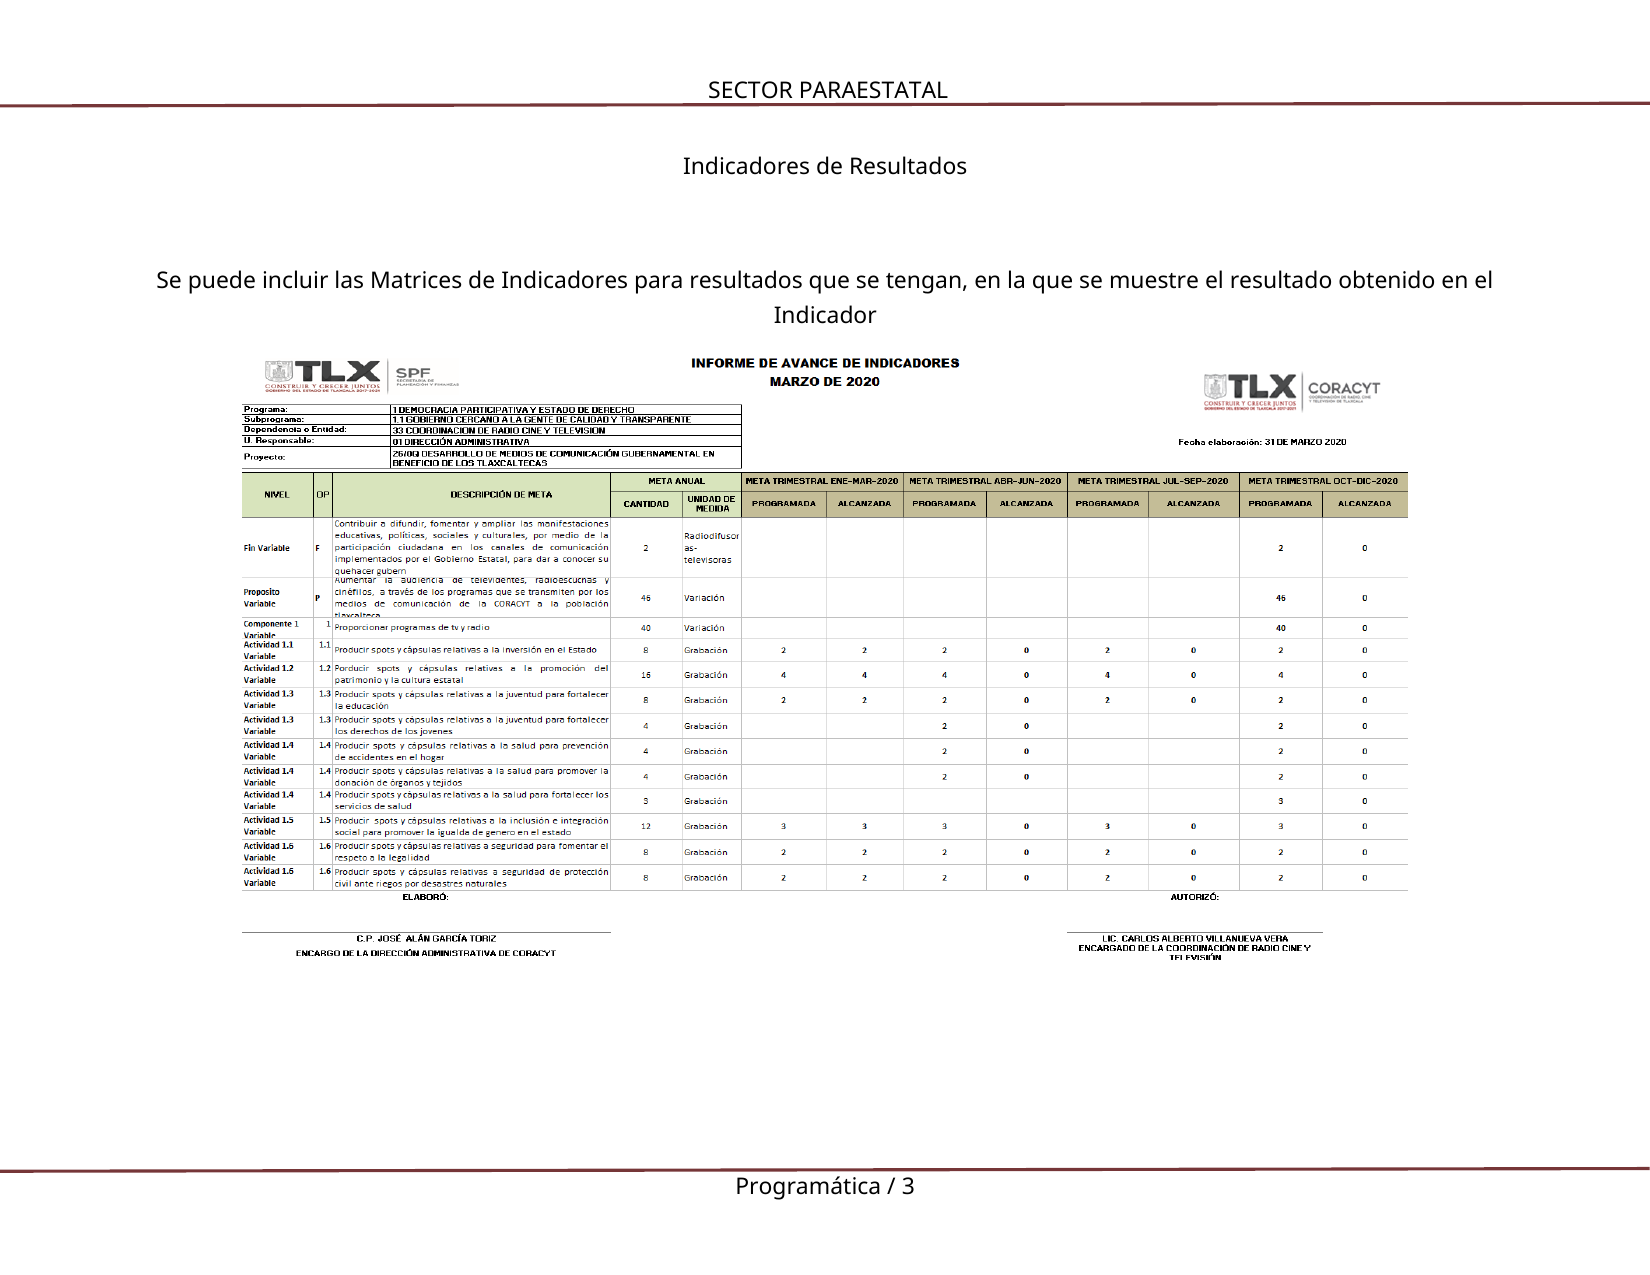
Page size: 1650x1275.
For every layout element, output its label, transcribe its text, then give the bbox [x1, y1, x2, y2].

picture [242, 356, 1408, 960]
text Se puede incluir las Matrices de Indicadores para resultados que se tengan, en la que se muestre el resultado obtenido en el Indicador [112, 263, 1537, 331]
text Indicadores de Resultados [112, 150, 1537, 181]
